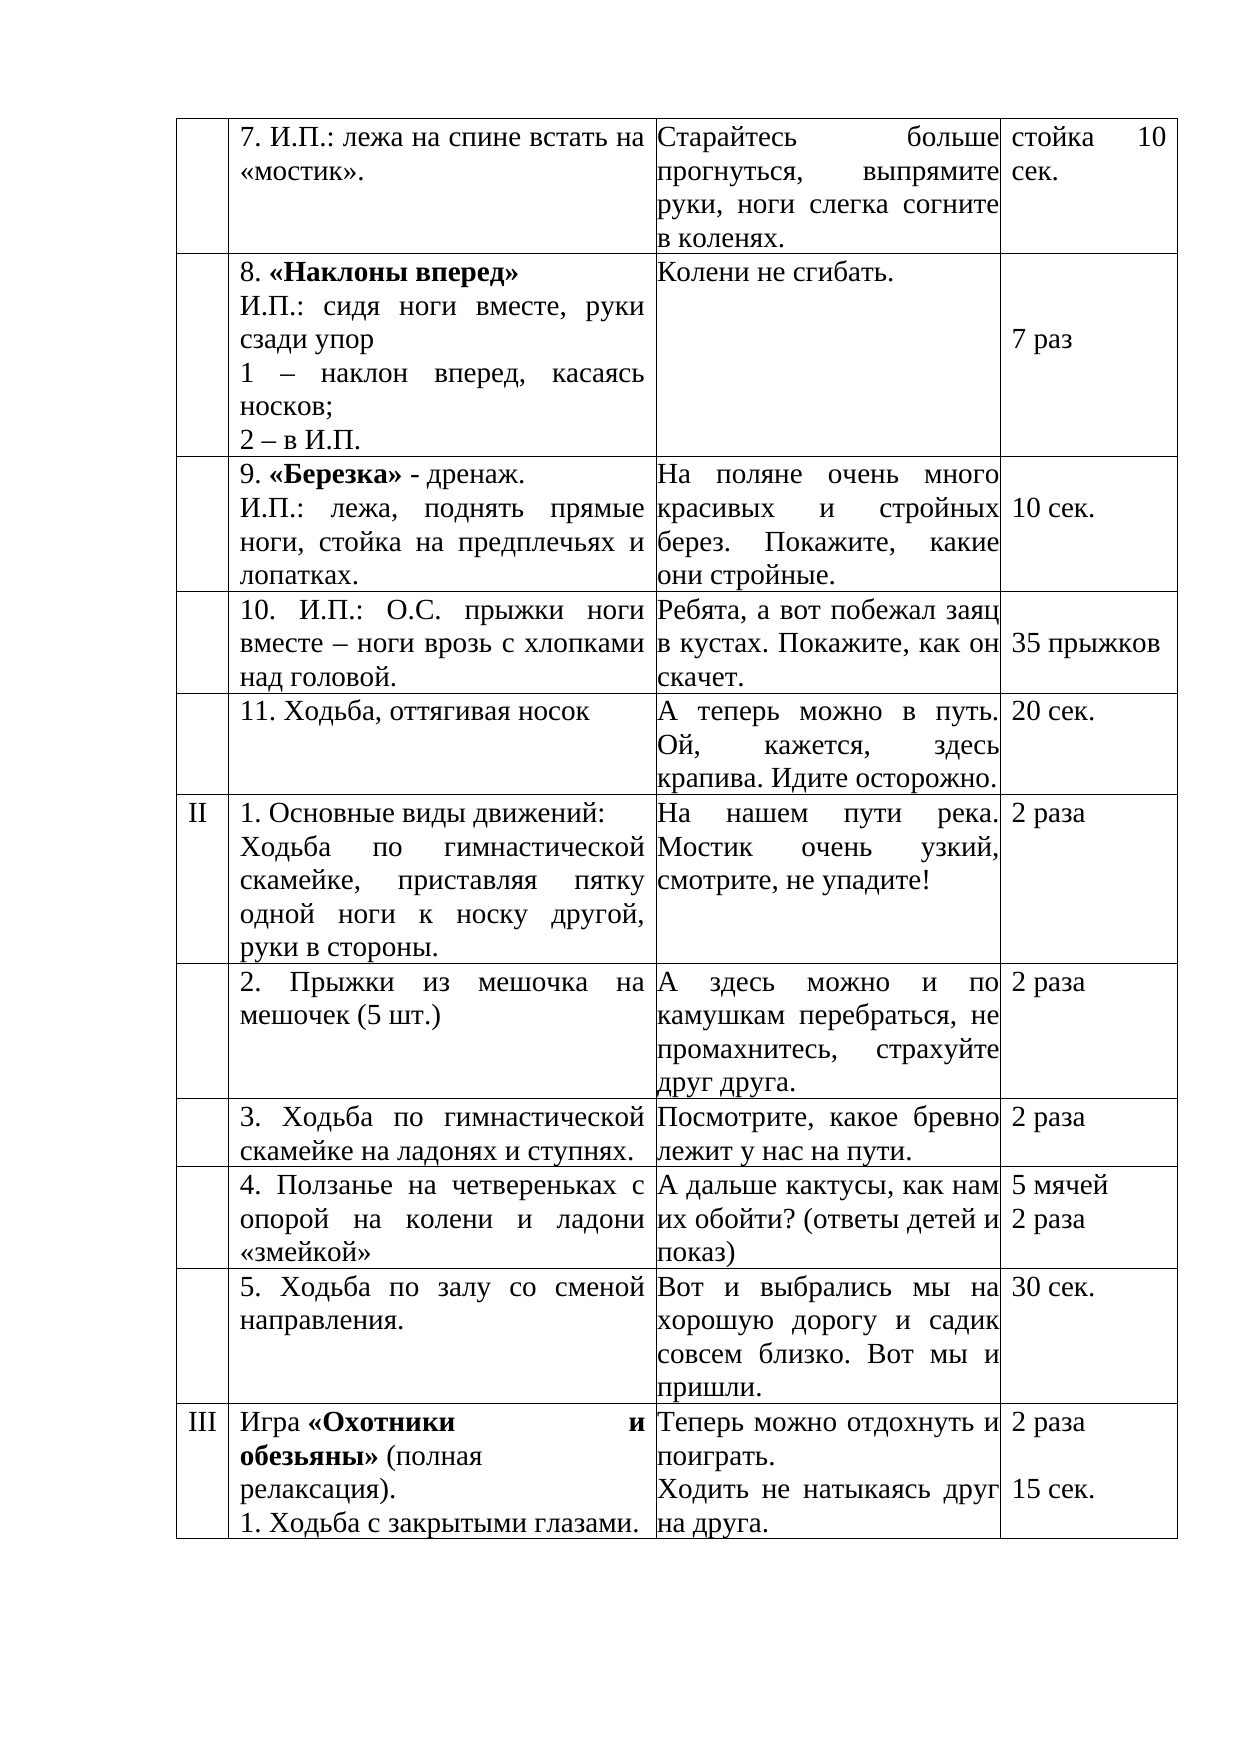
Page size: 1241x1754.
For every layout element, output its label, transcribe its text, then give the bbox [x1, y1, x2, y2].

table_cell 2 раза 15 сек. [1001, 1404, 1177, 1538]
table_cell 10 сек. [1001, 457, 1177, 591]
table_cell 2. Прыжки из мешочка на мешочек (5 шт.) [229, 964, 656, 1098]
table_cell III [177, 1404, 228, 1538]
table_cell 2 раза [1001, 795, 1177, 963]
table_cell [177, 694, 228, 794]
table_cell [177, 254, 228, 456]
table_cell А дальше кактусы, как нам их обойти? (ответы детей и показ) [657, 1167, 1000, 1268]
table_cell Теперь можно отдохнуть и поиграть. Ходить не натыкаясь друг на друга. [657, 1404, 1000, 1538]
table_cell 1. Основные виды движений: Ходьба по гимнастической скамейке, приставляя пятку одной ноги к носку другой, руки в стороны. [229, 795, 656, 963]
table_cell 3. Ходьба по гимнастической скамейке на ладонях и ступнях. [229, 1099, 656, 1166]
table_cell Ребята, а вот побежал заяц в кустах. Покажите, как он скачет. [657, 592, 1000, 692]
table_cell [177, 119, 228, 253]
table_cell А здесь можно и по камушкам перебраться, не промахнитесь, страхуйте друг друга. [657, 964, 1000, 1098]
table_cell [177, 964, 228, 1098]
table_cell Старайтесь больше прогнуться, выпрямите руки, ноги слегка согните в коленях. [657, 119, 1000, 253]
table_cell [177, 1167, 228, 1268]
table_cell Вот и выбрались мы на хорошую дорогу и садик совсем близко. Вот мы и пришли. [657, 1269, 1000, 1403]
table_cell 8. «Наклоны вперед» И.П.: сидя ноги вместе, руки сзади упор 1 – наклон вперед, касаясь носков; 2 – в И.П. [229, 254, 656, 456]
table_cell 5 мячей 2 раза [1001, 1167, 1177, 1268]
table_cell [177, 1099, 228, 1166]
table_cell 5. Ходьба по залу со сменой направления. [229, 1269, 656, 1403]
table_cell А теперь можно в путь. Ой, кажется, здесь крапива. Идите осторожно. [657, 694, 1000, 794]
table_cell 11. Ходьба, оттягивая носок [229, 694, 656, 794]
table_cell Игра «Охотники и обезьяны» (полная релаксация). 1. Ходьба с закрытыми глазами. [229, 1404, 656, 1538]
table_cell 4. Ползанье на четвереньках с опорой на колени и ладони «змейкой» [229, 1167, 656, 1268]
table_cell 7. И.П.: лежа на спине встать на «мостик». [229, 119, 656, 253]
table_cell [177, 457, 228, 591]
table_cell 30 сек. [1001, 1269, 1177, 1403]
table_cell [177, 1269, 228, 1403]
table_cell Колени не сгибать. [657, 254, 1000, 456]
table_cell 10. И.П.: О.С. прыжки ноги вместе – ноги врозь с хлопками над головой. [229, 592, 656, 692]
table_cell II [177, 795, 228, 963]
table_cell На поляне очень много красивых и стройных берез. Покажите, какие они стройные. [657, 457, 1000, 591]
table_cell 9. «Березка» - дренаж. И.П.: лежа, поднять прямые ноги, стойка на предплечьях и лопатках. [229, 457, 656, 591]
table_cell 35 прыжков [1001, 592, 1177, 692]
table_cell 7 раз [1001, 254, 1177, 456]
table_cell 2 раза [1001, 1099, 1177, 1166]
table_cell 20 сек. [1001, 694, 1177, 794]
table_cell [177, 592, 228, 692]
table_cell стойка 10 сек. [1001, 119, 1177, 253]
table_cell Посмотрите, какое бревно лежит у нас на пути. [657, 1099, 1000, 1166]
table_cell 2 раза [1001, 964, 1177, 1098]
table_cell На нашем пути река. Мостик очень узкий, смотрите, не упадите! [657, 795, 1000, 963]
